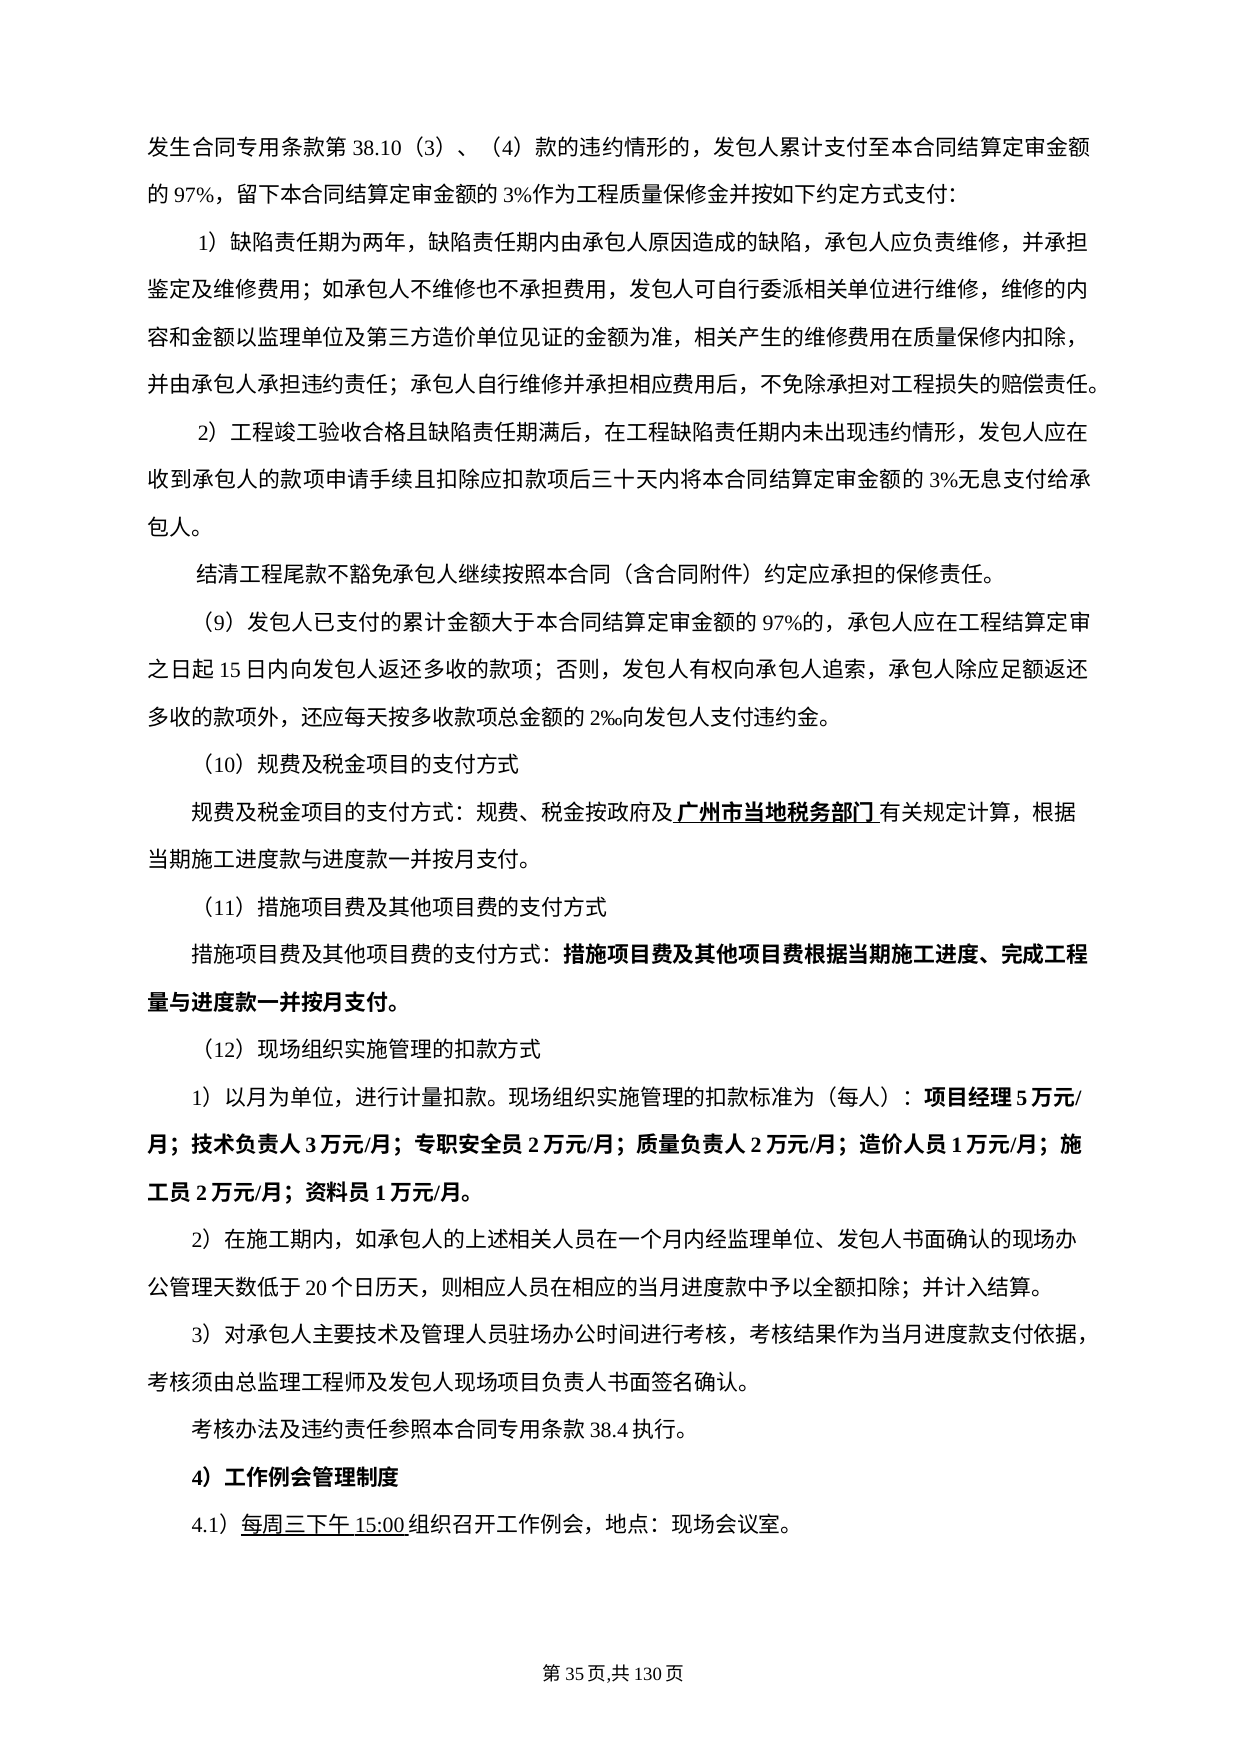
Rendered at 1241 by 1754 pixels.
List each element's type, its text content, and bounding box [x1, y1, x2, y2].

text 规费及税金项目的支付方式：规费、税金按政府及 广州市当地税务部门 有关规定计算，根据当期施工进度款与进度款一并按月支付。 [148, 794, 1092, 874]
text （11）措施项目费及其他项目费的支付方式 [148, 889, 1092, 921]
text （12）现场组织实施管理的扣款方式 [148, 1032, 1092, 1064]
text 结清工程尾款不豁免承包人继续按照本合同（含合同附件）约定应承担的保修责任。 [148, 557, 1091, 589]
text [148, 129, 1091, 209]
text 2）在施工期内，如承包人的上述相关人员在一个月内经监理单位、发包人书面确认的现场办公管理天数低于20个日历天，则相应人员在相应的当月进度款中予以全额扣除；并计入结算。 [148, 1222, 1092, 1301]
text （10）规费及税金项目的支付方式 [148, 747, 1092, 779]
text 1）缺陷责任期为两年，缺陷责任期内由承包人原因造成的缺陷，承包人应负责维修，并承担鉴定及维修费用；如承包人不维修也不承担费用，发包人可自行委派相关单位进行维修，维修的内容和金额以监理单位及第三方造价单位见证的金额为准，相关产生的维修费用在质量保修内扣除，并由承包人承担违约责任；承包人自行维修并承担相应费用后，不免除承担对工程损失的赔偿责任。 [148, 224, 1091, 399]
text 4.1）每周三下午15:00组织召开工作例会，地点：现场会议室。 [148, 1507, 1092, 1539]
text 3）对承包人主要技术及管理人员驻场办公时间进行考核，考核结果作为当月进度款支付依据，考核须由总监理工程师及发包人现场项目负责人书面签名确认。 [148, 1317, 1092, 1396]
text （9）发包人已支付的累计金额大于本合同结算定审金额的97%的，承包人应在工程结算定审之日起15日内向发包人返还多收的款项；否则，发包人有权向承包人追索，承包人除应足额返还多收的款项外，还应每天按多收款项总金额的2‰向发包人支付违约金。 [148, 604, 1091, 731]
text 4）工作例会管理制度 [148, 1459, 1092, 1491]
text 1）以月为单位，进行计量扣款。现场组织实施管理的扣款标准为（每人）：项目经理5万元/月；技术负责人3万元/月；专职安全员2万元/月；质量负责人2万元/月；造价人员1万元/月；施工员2万元/月；资料员1万元/月。 [148, 1079, 1092, 1206]
text 考核办法及违约责任参照本合同专用条款38.4执行。 [148, 1412, 1092, 1444]
text 措施项目费及其他项目费的支付方式：措施项目费及其他项目费根据当期施工进度、完成工程量与进度款一并按月支付。 [148, 937, 1092, 1016]
text 2）工程竣工验收合格且缺陷责任期满后，在工程缺陷责任期内未出现违约情形，发包人应在收到承包人的款项申请手续且扣除应扣款项后三十天内将本合同结算定审金额的3%无息支付给承包人。 [148, 414, 1091, 541]
